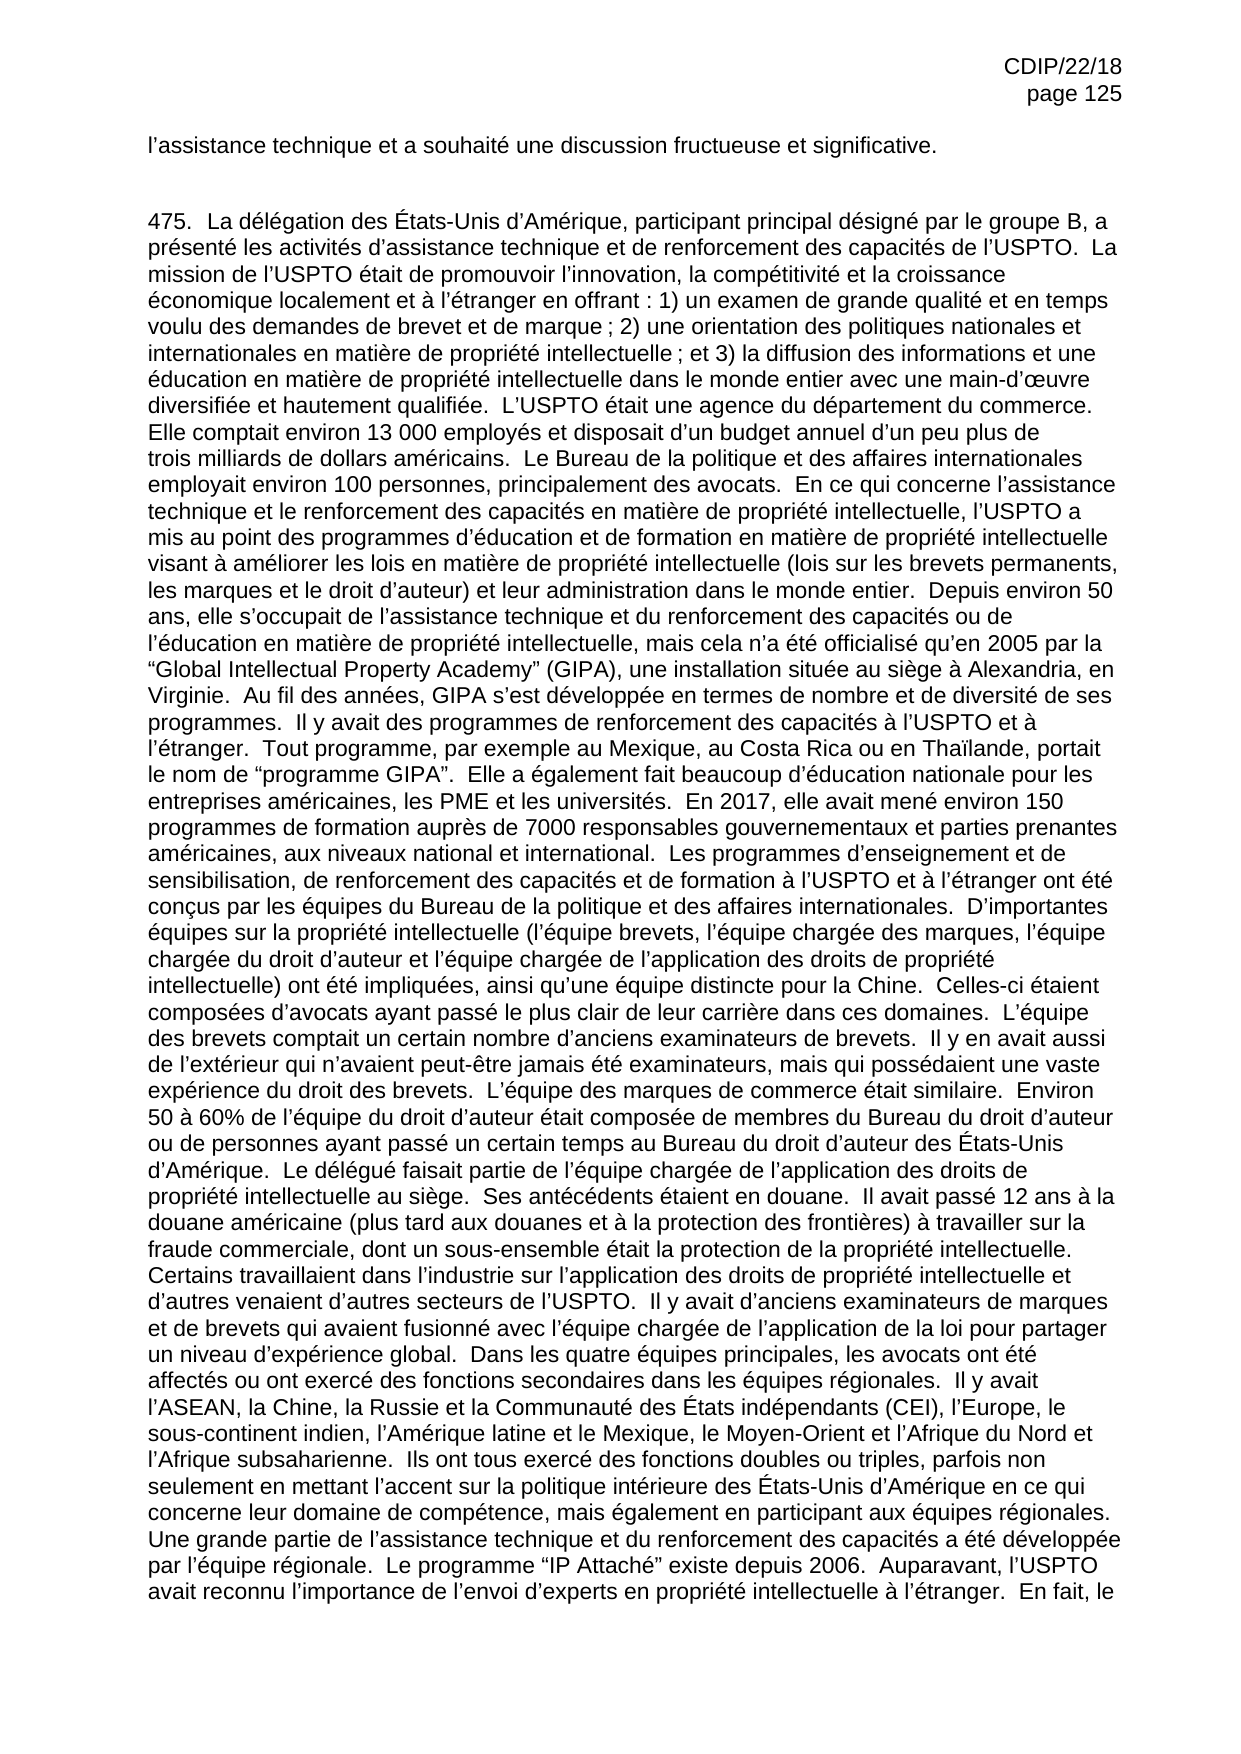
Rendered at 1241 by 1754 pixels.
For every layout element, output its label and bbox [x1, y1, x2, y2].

text [148, 208, 1122, 1604]
text [148, 132, 1122, 185]
